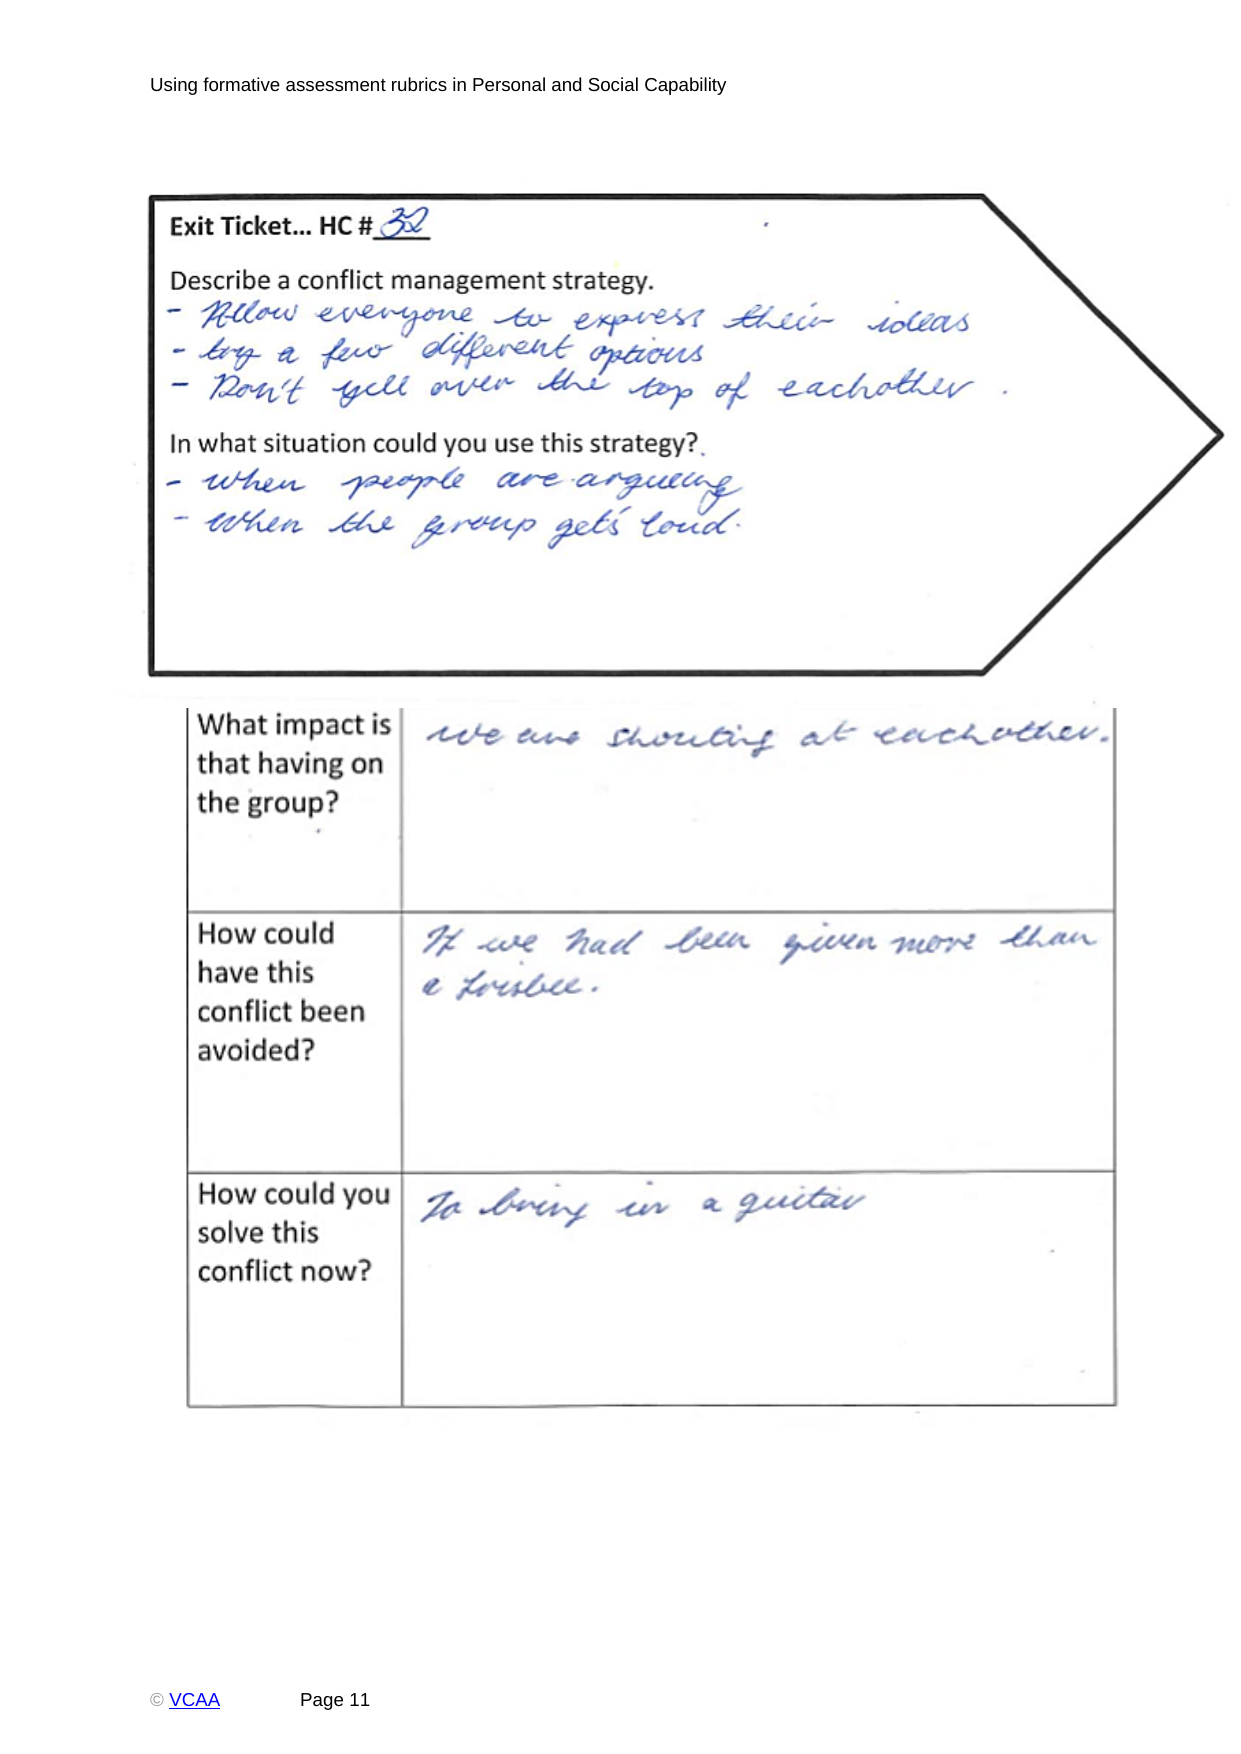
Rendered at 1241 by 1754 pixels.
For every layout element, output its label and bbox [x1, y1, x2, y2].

picture [115, 176, 1240, 1428]
